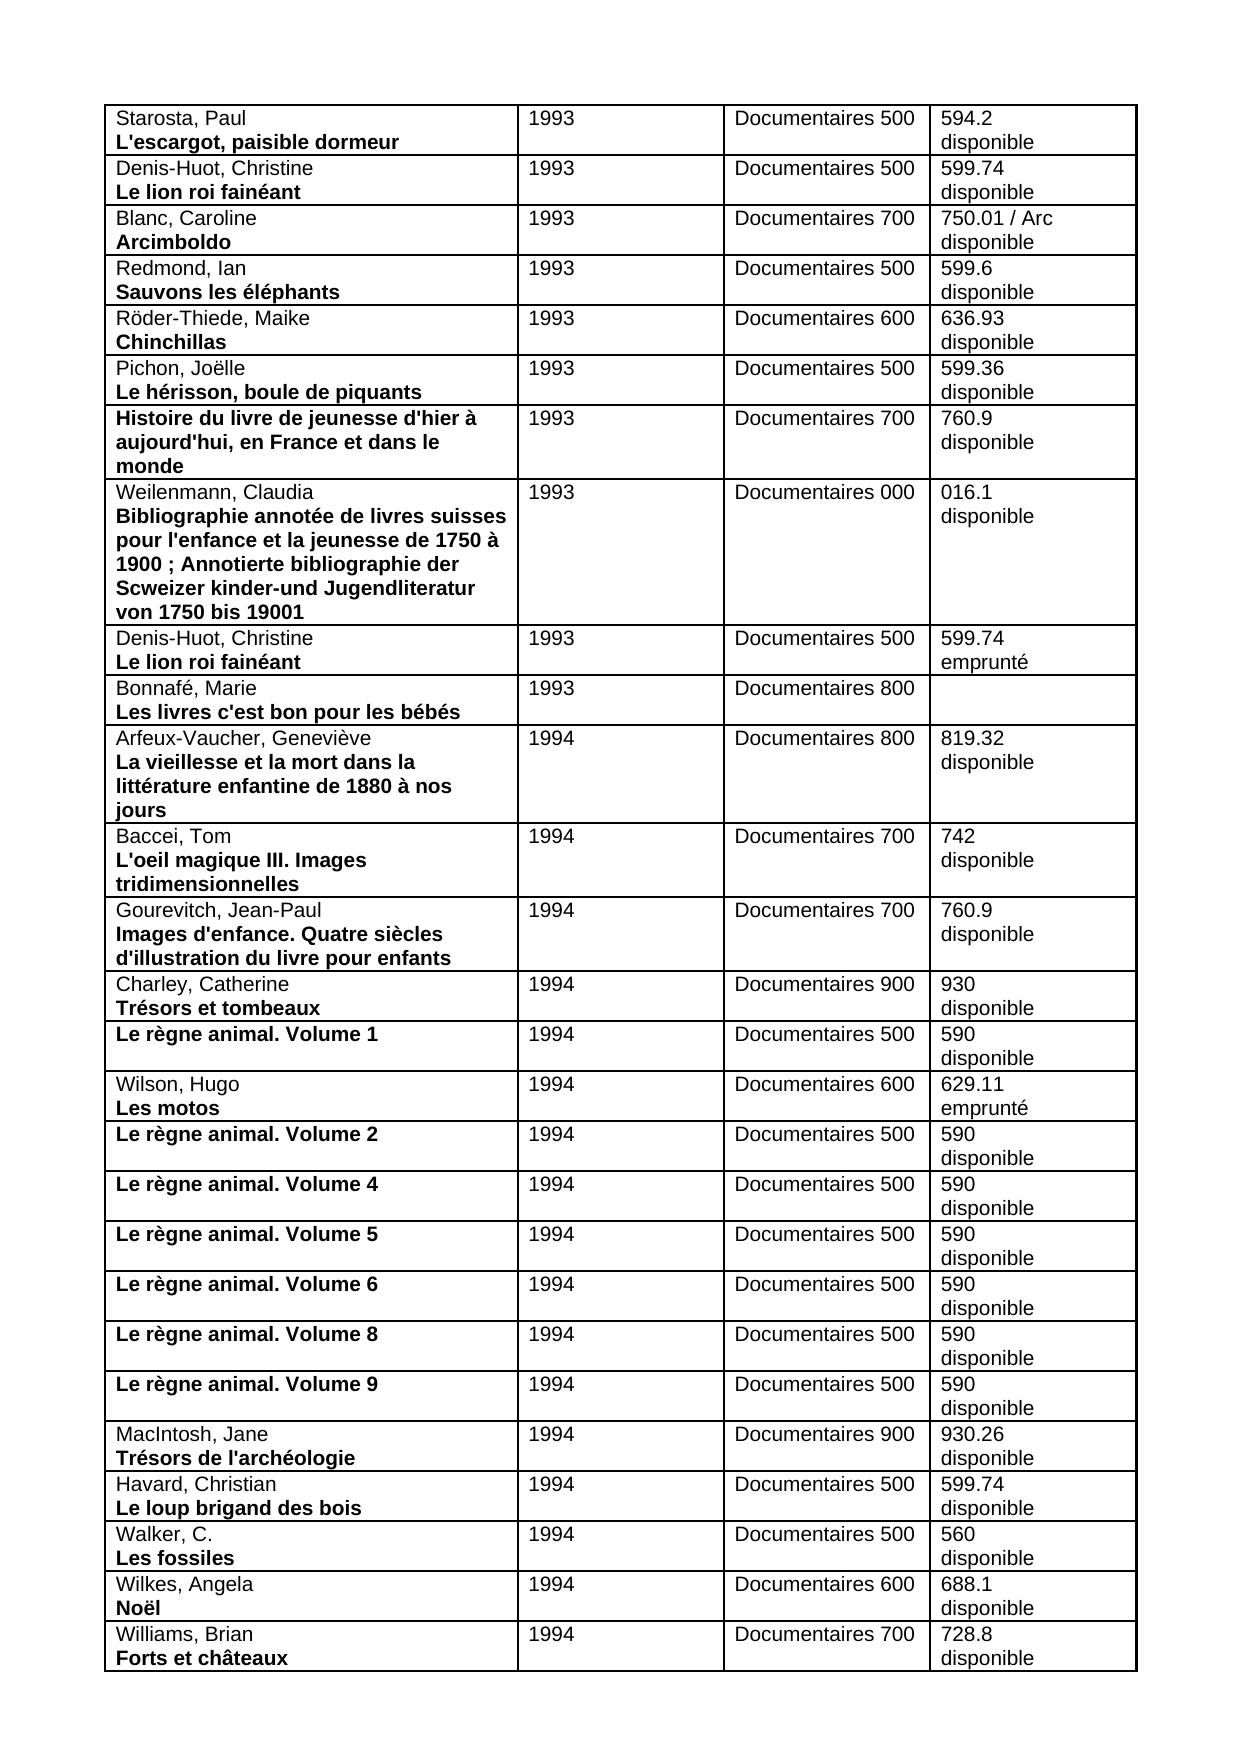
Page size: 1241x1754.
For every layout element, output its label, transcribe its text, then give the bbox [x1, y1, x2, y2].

table_cell Röder-Thiede, Maike Chinchillas [106, 306, 517, 354]
table_cell Le règne animal. Volume 2 [106, 1122, 517, 1170]
table_cell Le règne animal. Volume 9 [106, 1372, 517, 1420]
table_cell 930 disponible [931, 972, 1135, 1020]
table_cell Documentaires 500 [725, 1272, 929, 1320]
table_cell Documentaires 700 [725, 1622, 929, 1670]
table_cell Documentaires 500 [725, 156, 929, 204]
table_cell Blanc, Caroline Arcimboldo [106, 206, 517, 254]
table_cell Documentaires 500 [725, 1372, 929, 1420]
table_cell 636.93 disponible [931, 306, 1135, 354]
table_cell Documentaires 500 [725, 1122, 929, 1170]
table_cell 594.2 disponible [931, 106, 1135, 154]
table_cell 1994 [519, 1422, 723, 1470]
table_cell Documentaires 600 [725, 1572, 929, 1620]
table_cell 1993 [519, 406, 723, 478]
table_cell 1993 [519, 676, 723, 724]
table_cell Baccei, Tom L'oeil magique III. Images tridimensionnelles [106, 824, 517, 896]
table_cell 819.32 disponible [931, 726, 1135, 822]
table_cell Documentaires 700 [725, 406, 929, 478]
table_cell 742 disponible [931, 824, 1135, 896]
table_cell Documentaires 700 [725, 824, 929, 896]
table_cell Documentaires 700 [725, 898, 929, 970]
table_cell Documentaires 700 [725, 206, 929, 254]
table_cell 728.8 disponible [931, 1622, 1135, 1670]
table_cell Havard, Christian Le loup brigand des bois [106, 1472, 517, 1520]
table_cell Documentaires 500 [725, 1322, 929, 1370]
table_cell 1994 [519, 1322, 723, 1370]
table_cell Starosta, Paul L'escargot, paisible dormeur [106, 106, 517, 154]
table_cell 1994 [519, 726, 723, 822]
table_cell Documentaires 500 [725, 1472, 929, 1520]
table_cell Documentaires 800 [725, 676, 929, 724]
table_cell 1994 [519, 1222, 723, 1270]
table_cell Histoire du livre de jeunesse d'hier à aujourd'hui, en France et dans le monde [106, 406, 517, 478]
table_cell 1993 [519, 156, 723, 204]
table_cell 1994 [519, 1022, 723, 1070]
table_cell 599.6 disponible [931, 256, 1135, 304]
table_cell Documentaires 500 [725, 1522, 929, 1570]
table_cell 590 disponible [931, 1172, 1135, 1220]
table_cell Documentaires 000 [725, 480, 929, 624]
table_cell 750.01 / Arc disponible [931, 206, 1135, 254]
table_cell Documentaires 500 [725, 1172, 929, 1220]
table_cell 590 disponible [931, 1272, 1135, 1320]
table_cell Wilkes, Angela Noël [106, 1572, 517, 1620]
table_cell 1994 [519, 1272, 723, 1320]
table_cell 599.74 disponible [931, 156, 1135, 204]
table_cell 1994 [519, 898, 723, 970]
table_cell 1993 [519, 106, 723, 154]
table_cell 016.1 disponible [931, 480, 1135, 624]
table_cell Redmond, Ian Sauvons les éléphants [106, 256, 517, 304]
table_cell Le règne animal. Volume 4 [106, 1172, 517, 1220]
table_cell Wilson, Hugo Les motos [106, 1072, 517, 1120]
table_cell 590 disponible [931, 1222, 1135, 1270]
table_cell MacIntosh, Jane Trésors de l'archéologie [106, 1422, 517, 1470]
table_cell 688.1 disponible [931, 1572, 1135, 1620]
table_cell 560 disponible [931, 1522, 1135, 1570]
table_cell 1993 [519, 626, 723, 674]
table_cell 599.74 emprunté [931, 626, 1135, 674]
table_cell 590 disponible [931, 1322, 1135, 1370]
table_cell 1994 [519, 824, 723, 896]
table_cell Le règne animal. Volume 5 [106, 1222, 517, 1270]
table_cell Documentaires 500 [725, 106, 929, 154]
table_cell Documentaires 500 [725, 626, 929, 674]
table_cell 1994 [519, 1622, 723, 1670]
table_cell Arfeux-Vaucher, Geneviève La vieillesse et la mort dans la littérature enfantine de 1880 à nos jours [106, 726, 517, 822]
table_cell 1993 [519, 256, 723, 304]
table_cell 1993 [519, 206, 723, 254]
table_cell 930.26 disponible [931, 1422, 1135, 1470]
table_cell Documentaires 600 [725, 306, 929, 354]
table_cell 1994 [519, 1472, 723, 1520]
table_cell Documentaires 500 [725, 1222, 929, 1270]
table_cell 1994 [519, 972, 723, 1020]
table_cell Gourevitch, Jean-Paul Images d'enfance. Quatre siècles d'illustration du livre pour enfants [106, 898, 517, 970]
table_cell 1993 [519, 480, 723, 624]
table_cell Williams, Brian Forts et châteaux [106, 1622, 517, 1670]
table_cell Documentaires 800 [725, 726, 929, 822]
table_cell Documentaires 500 [725, 1022, 929, 1070]
table_cell Walker, C. Les fossiles [106, 1522, 517, 1570]
table_cell 1994 [519, 1122, 723, 1170]
table_cell 1994 [519, 1522, 723, 1570]
table_cell 760.9 disponible [931, 898, 1135, 970]
table_cell 1994 [519, 1372, 723, 1420]
table_cell Documentaires 600 [725, 1072, 929, 1120]
table_cell Denis-Huot, Christine Le lion roi fainéant [106, 156, 517, 204]
table_cell [931, 676, 1135, 724]
table_cell 1994 [519, 1172, 723, 1220]
table_cell Weilenmann, Claudia Bibliographie annotée de livres suisses pour l'enfance et la jeunesse de 1750 à 1900 ; Annotierte bibliographie der Scweizer kinder-und Jugendliteratur von 1750 bis 19001 [106, 480, 517, 624]
table_cell Denis-Huot, Christine Le lion roi fainéant [106, 626, 517, 674]
table_cell 599.36 disponible [931, 356, 1135, 404]
table_cell 590 disponible [931, 1022, 1135, 1070]
table_cell 629.11 emprunté [931, 1072, 1135, 1120]
table_cell Pichon, Joëlle Le hérisson, boule de piquants [106, 356, 517, 404]
table_cell 590 disponible [931, 1372, 1135, 1420]
table_cell Documentaires 900 [725, 972, 929, 1020]
table_cell 1994 [519, 1072, 723, 1120]
table_cell Le règne animal. Volume 6 [106, 1272, 517, 1320]
table_cell 590 disponible [931, 1122, 1135, 1170]
table_cell Charley, Catherine Trésors et tombeaux [106, 972, 517, 1020]
table_cell 1994 [519, 1572, 723, 1620]
table_cell 1993 [519, 306, 723, 354]
table_cell Le règne animal. Volume 1 [106, 1022, 517, 1070]
table_cell Documentaires 500 [725, 356, 929, 404]
table_cell Documentaires 900 [725, 1422, 929, 1470]
table_cell 599.74 disponible [931, 1472, 1135, 1520]
table_cell 1993 [519, 356, 723, 404]
table_cell Documentaires 500 [725, 256, 929, 304]
table_cell Bonnafé, Marie Les livres c'est bon pour les bébés [106, 676, 517, 724]
table_cell 760.9 disponible [931, 406, 1135, 478]
table_cell Le règne animal. Volume 8 [106, 1322, 517, 1370]
